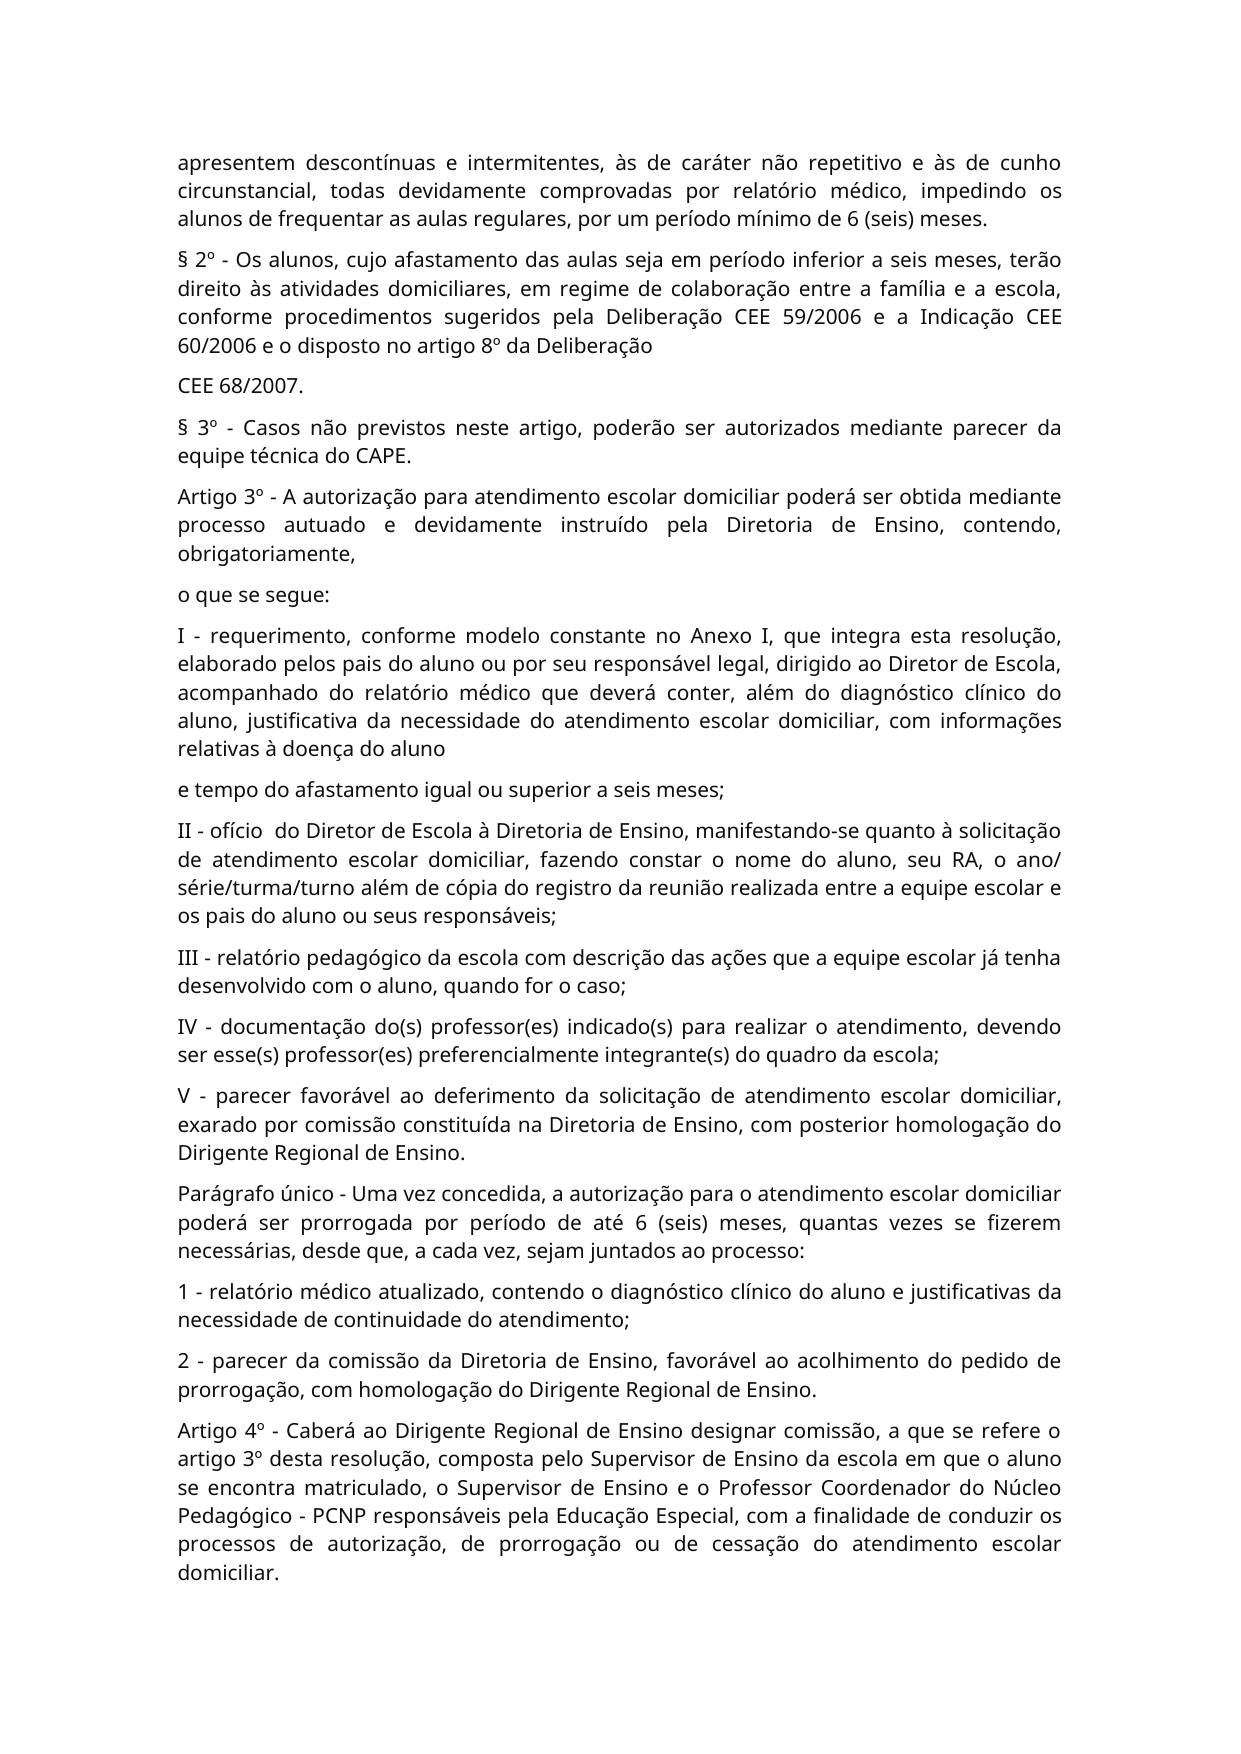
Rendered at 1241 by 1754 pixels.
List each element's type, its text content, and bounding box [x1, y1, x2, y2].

text Artigo 4º - Caberá ao Dirigente Regional de Ensino designar comissão, a que se refere o artigo 3º desta resolução, composta pelo Supervisor de Ensino da escola em que o aluno se encontra matriculado, o Supervisor de Ensino e o Professor Coordenador do Núcleo Pedagógico - PCNP responsáveis pela Educação Especial, com a finalidade de conduzir os processos de autorização, de prorrogação ou de cessação do atendimento escolar domiciliar. [177, 1416, 1063, 1586]
text § 3º - Casos não previstos neste artigo, poderão ser autorizados mediante parecer da equipe técnica do CAPE. [177, 413, 1063, 469]
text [177, 148, 1063, 233]
text IV - documentação do(s) professor(es) indicado(s) para realizar o atendimento, devendo ser esse(s) professor(es) preferencialmente integrante(s) do quadro da escola; [177, 1012, 1063, 1069]
text V - parecer favorável ao deferimento da solicitação de atendimento escolar domiciliar, exarado por comissão constituída na Diretoria de Ensino, com posterior homologação do Dirigente Regional de Ensino. [177, 1081, 1063, 1167]
text o que se segue: [177, 580, 1063, 608]
text e tempo do afastamento igual ou superior a seis meses; [177, 775, 1063, 804]
text Artigo 3º - A autorização para atendimento escolar domiciliar poderá ser obtida mediante processo autuado e devidamente instruído pela Diretoria de Ensino, contendo, obrigatoriamente, [177, 482, 1063, 567]
text § 2º - Os alunos, cujo afastamento das aulas seja em período inferior a seis meses, terão direito às atividades domiciliares, em regime de colaboração entre a família e a escola, conforme procedimentos sugeridos pela Deliberação CEE 59/2006 e a Indicação CEE 60/2006 e o disposto no artigo 8º da Deliberação [177, 245, 1063, 359]
text I - requerimento, conforme modelo constante no Anexo I, que integra esta resolução, elaborado pelos pais do aluno ou por seu responsável legal, dirigido ao Diretor de Escola, acompanhado do relatório médico que deverá conter, além do diagnóstico clínico do aluno, justificativa da necessidade do atendimento escolar domiciliar, com informações relativas à doença do aluno [177, 621, 1063, 763]
text III - relatório pedagógico da escola com descrição das ações que a equipe escolar já tenha desenvolvido com o aluno, quando for o caso; [177, 943, 1063, 999]
text 1 - relatório médico atualizado, contendo o diagnóstico clínico do aluno e justificativas da necessidade de continuidade do atendimento; [177, 1277, 1063, 1334]
text II - ofício do Diretor de Escola à Diretoria de Ensino, manifestando-se quanto à solicitação de atendimento escolar domiciliar, fazendo constar o nome do aluno, seu RA, o ano/ série/turma/turno além de cópia do registro da reunião realizada entre a equipe escolar e os pais do aluno ou seus responsáveis; [177, 816, 1063, 930]
text Parágrafo único - Uma vez concedida, a autorização para o atendimento escolar domiciliar poderá ser prorrogada por período de até 6 (seis) meses, quantas vezes se fizerem necessárias, desde que, a cada vez, sejam juntados ao processo: [177, 1179, 1063, 1264]
text 2 - parecer da comissão da Diretoria de Ensino, favorável ao acolhimento do pedido de prorrogação, com homologação do Dirigente Regional de Ensino. [177, 1346, 1063, 1403]
text CEE 68/2007. [177, 372, 1063, 400]
